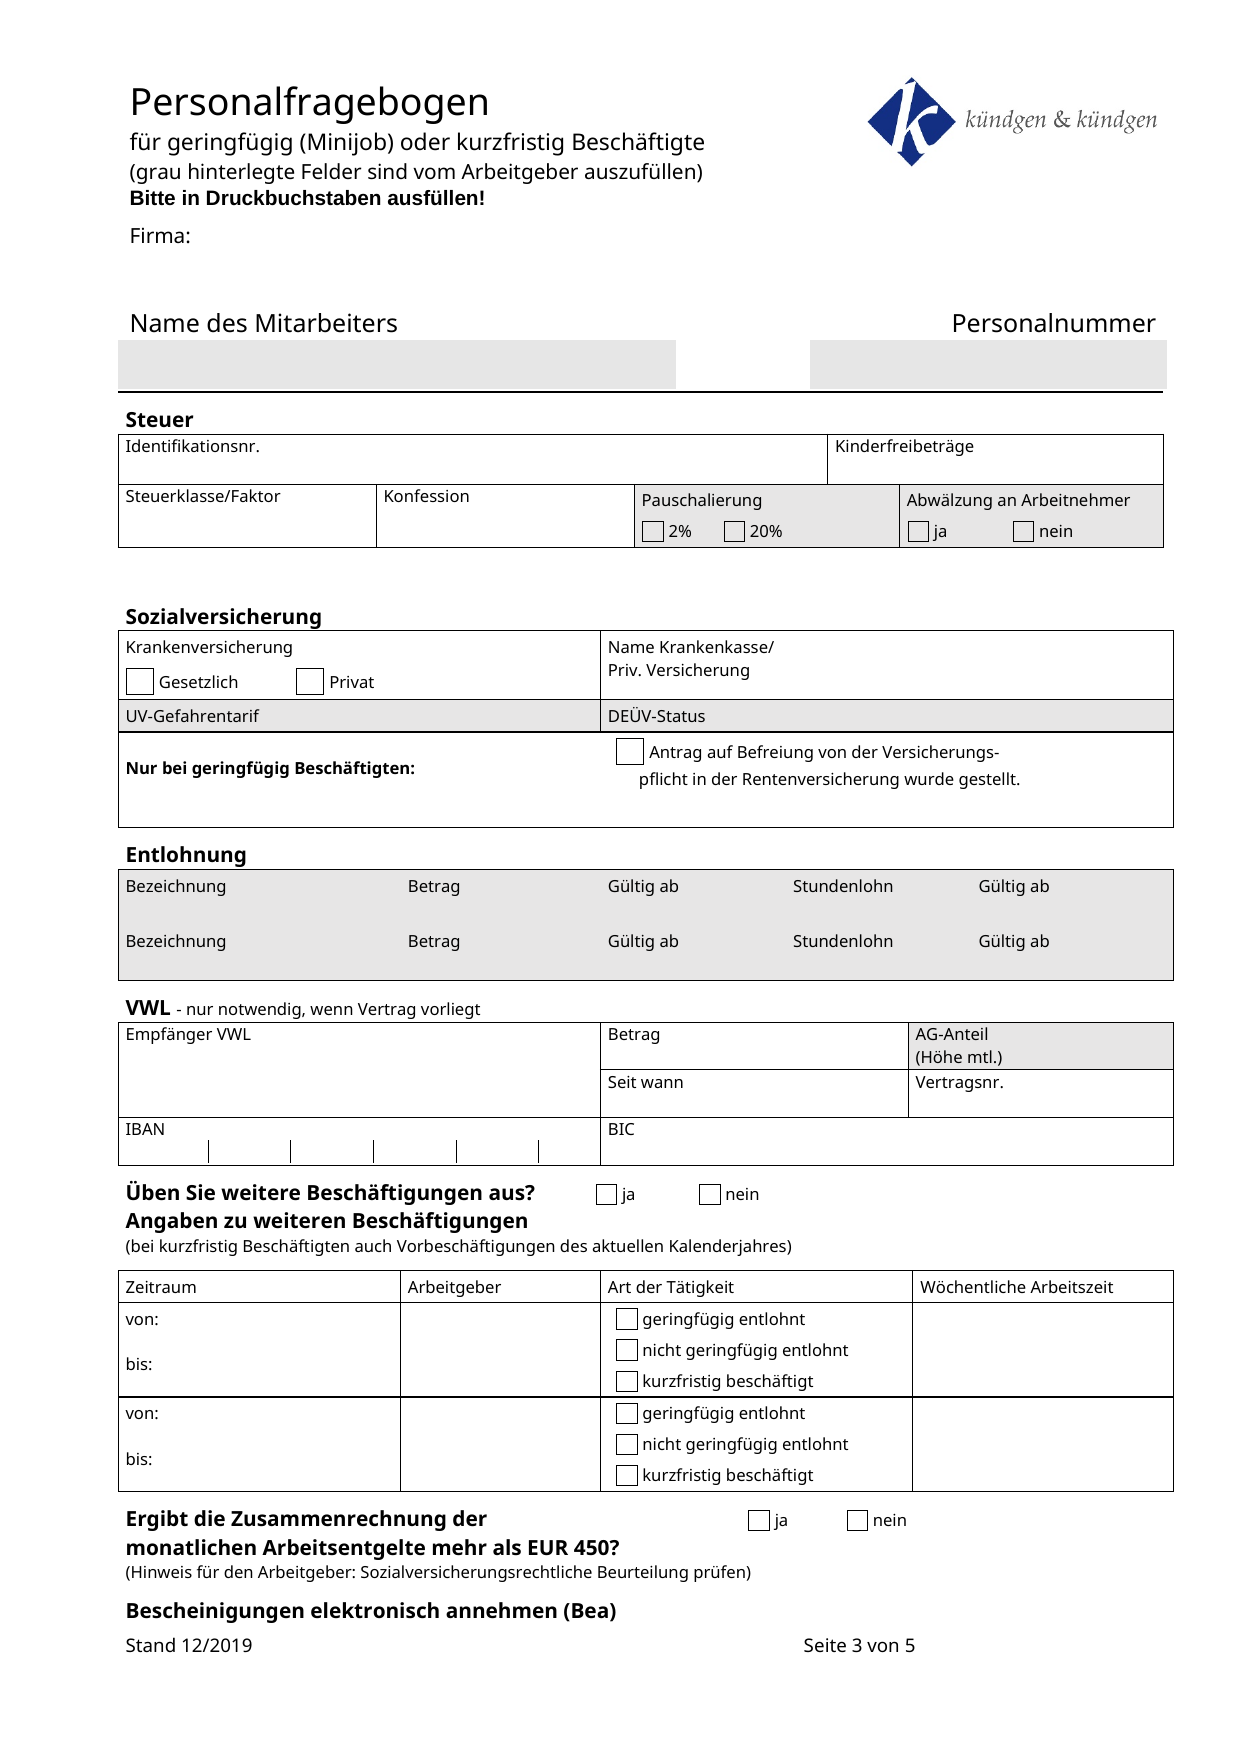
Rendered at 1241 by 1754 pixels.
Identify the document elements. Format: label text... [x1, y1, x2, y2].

table_cell Steuerklasse/Faktor [119, 485, 376, 547]
table_cell Nur bei geringfügig Beschäftigten: [119, 733, 600, 827]
table_cell Stundenlohn [786, 925, 971, 980]
table_cell Vertragsnr. [909, 1070, 1173, 1117]
table_cell Arbeitgeber [401, 1271, 600, 1302]
table_cell [401, 1303, 600, 1396]
table_cell Name Krankenkasse/ Priv. Versicherung [601, 631, 1173, 699]
table_header Sozialversicherung [118, 596, 1174, 630]
table_cell Ergibt die Zusammenrechnung der ja nein monatlichen Arbeitsentgelte mehr als EUR 450? (Hinweis für den Arbeitgeber: Sozialversicherungsrechtliche Beurteilung prüfen) [118, 1492, 1174, 1584]
table_cell Betrag [601, 1023, 908, 1069]
table_cell UV-Gefahrentarif [119, 700, 600, 731]
table_cell geringfügig entlohnt nicht geringfügig entlohnt kurzfristig beschäftigt [601, 1398, 912, 1491]
table_cell Zeitraum [119, 1271, 400, 1302]
table_cell Bescheinigungen elektronisch annehmen (Bea) [118, 1584, 1175, 1625]
table_cell Kinderfreibeträge [828, 435, 1163, 484]
table_cell Üben Sie weitere Beschäftigungen aus? ja nein [118, 1166, 1174, 1207]
table_cell Betrag [400, 925, 600, 980]
table_cell Krankenversicherung Gesetzlich Privat [119, 631, 600, 699]
table_cell Identifikationsnr. [119, 435, 827, 484]
table_cell von: bis: [119, 1303, 400, 1396]
table_cell BIC [601, 1118, 1173, 1164]
picture [867, 75, 1158, 169]
table_cell Gültig ab [600, 870, 786, 925]
table_cell Antrag auf Befreiung von der Versicherungs- pflicht in der Rentenversicherung wurde gestellt. [600, 733, 1173, 827]
table_cell geringfügig entlohnt nicht geringfügig entlohnt kurzfristig beschäftigt [601, 1303, 912, 1396]
table_cell AG-Anteil (Höhe mtl.) [909, 1023, 1173, 1069]
table_cell von: bis: [119, 1398, 400, 1491]
table_cell Wöchentliche Arbeitszeit [913, 1271, 1173, 1302]
table_cell VWL - nur notwendig, wenn Vertrag vorliegt [118, 981, 1174, 1022]
table_cell Gültig ab [971, 925, 1173, 980]
table_cell Gültig ab [971, 870, 1173, 925]
table_cell Seit wann [601, 1070, 908, 1117]
table_cell [913, 1398, 1173, 1491]
table_cell Konfession [377, 485, 634, 547]
table_cell Entlohnung [118, 828, 1174, 869]
table_cell DEÜV-Status [601, 700, 1173, 731]
table_cell Abwälzung an Arbeitnehmer ja nein [900, 485, 1163, 547]
table_cell [401, 1398, 600, 1491]
table_cell Gültig ab [600, 925, 786, 980]
table_cell Art der Tätigkeit [601, 1271, 912, 1302]
table_cell Pauschalierung 2% 20% [635, 485, 899, 547]
table_cell Bezeichnung [119, 925, 400, 980]
table_cell Stundenlohn [786, 870, 971, 925]
table_cell Betrag [400, 870, 600, 925]
table_cell Empfänger VWL [119, 1023, 600, 1117]
table_cell Angaben zu weiteren Beschäftigungen (bei kurzfristig Beschäftigten auch Vorbeschäftigungen des aktuellen Kalenderjahres) [118, 1207, 1174, 1270]
table_cell Bezeichnung [119, 870, 400, 925]
table_cell IBAN [119, 1118, 600, 1164]
table_header Steuer [118, 393, 1163, 433]
table_cell [913, 1303, 1173, 1396]
